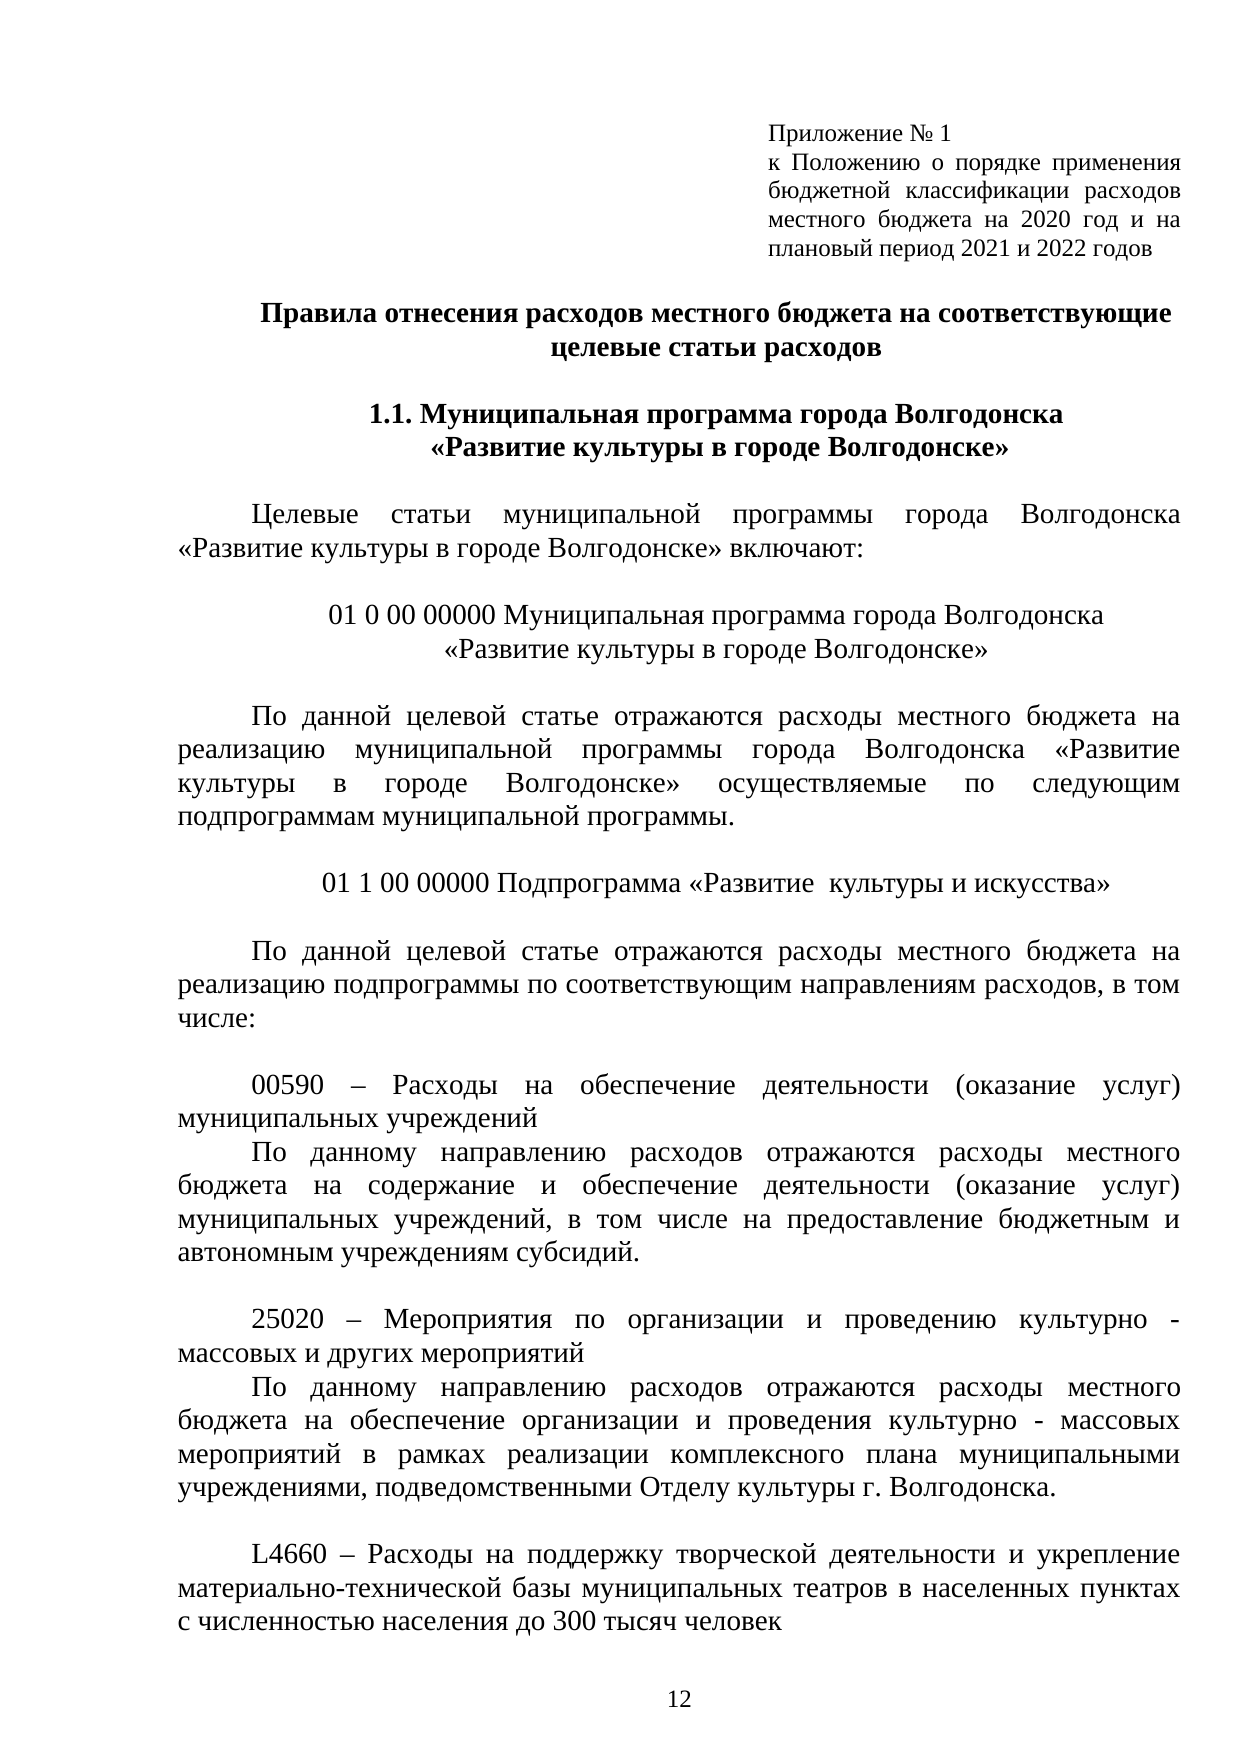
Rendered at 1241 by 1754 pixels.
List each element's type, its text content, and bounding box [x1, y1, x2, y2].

text Целевые статьи муниципальной программы города Волгодонска «Развитие культуры в городе Волгодонске» включают: [177, 497, 1181, 564]
text «Развитие культуры в городе Волгодонске» [177, 429, 1181, 463]
text 01 0 00 00000 Муниципальная программа города Волгодонска [177, 597, 1181, 631]
text к Положению о порядке применения бюджетной классификации расходов местного бюджета на 2020 год и на плановый период 2021 и 2022 годов [768, 147, 1181, 262]
text 00590 – Расходы на обеспечение деятельности (оказание услуг) муниципальных учреждений [177, 1067, 1181, 1134]
text Правила отнесения расходов местного бюджета на соответствующие целевые статьи расходов [251, 295, 1181, 362]
text 1.1. Муниципальная программа города Волгодонска [177, 396, 1181, 429]
text По данной целевой статье отражаются расходы местного бюджета на реализацию подпрограммы по соответствующим направлениям расходов, в том числе: [177, 933, 1181, 1033]
text По данной целевой статье отражаются расходы местного бюджета на реализацию муниципальной программы города Волгодонска «Развитие культуры в городе Волгодонске» осуществляемые по следующим подпрограммам муниципальной программы. [177, 698, 1181, 832]
text L4660 – Расходы на поддержку творческой деятельности и укрепление материально-технической базы муниципальных театров в населенных пунктах с численностью населения до 300 тысяч человек [177, 1536, 1181, 1637]
text «Развитие культуры в городе Волгодонске» [177, 631, 1181, 664]
text Приложение № 1 [177, 118, 1181, 147]
text По данному направлению расходов отражаются расходы местного бюджета на обеспечение организации и проведения культурно - массовых мероприятий в рамках реализации комплексного плана муниципальными учреждениями, подведомственными Отделу культуры г. Волгодонска. [177, 1369, 1181, 1503]
text 01 1 00 00000 Подпрограмма «Развитие культуры и искусства» [177, 866, 1181, 899]
text По данному направлению расходов отражаются расходы местного бюджета на содержание и обеспечение деятельности (оказание услуг) муниципальных учреждений, в том числе на предоставление бюджетным и автономным учреждениям субсидий. [177, 1134, 1181, 1268]
text 25020 – Мероприятия по организации и проведению культурно - массовых и других мероприятий [177, 1302, 1181, 1369]
